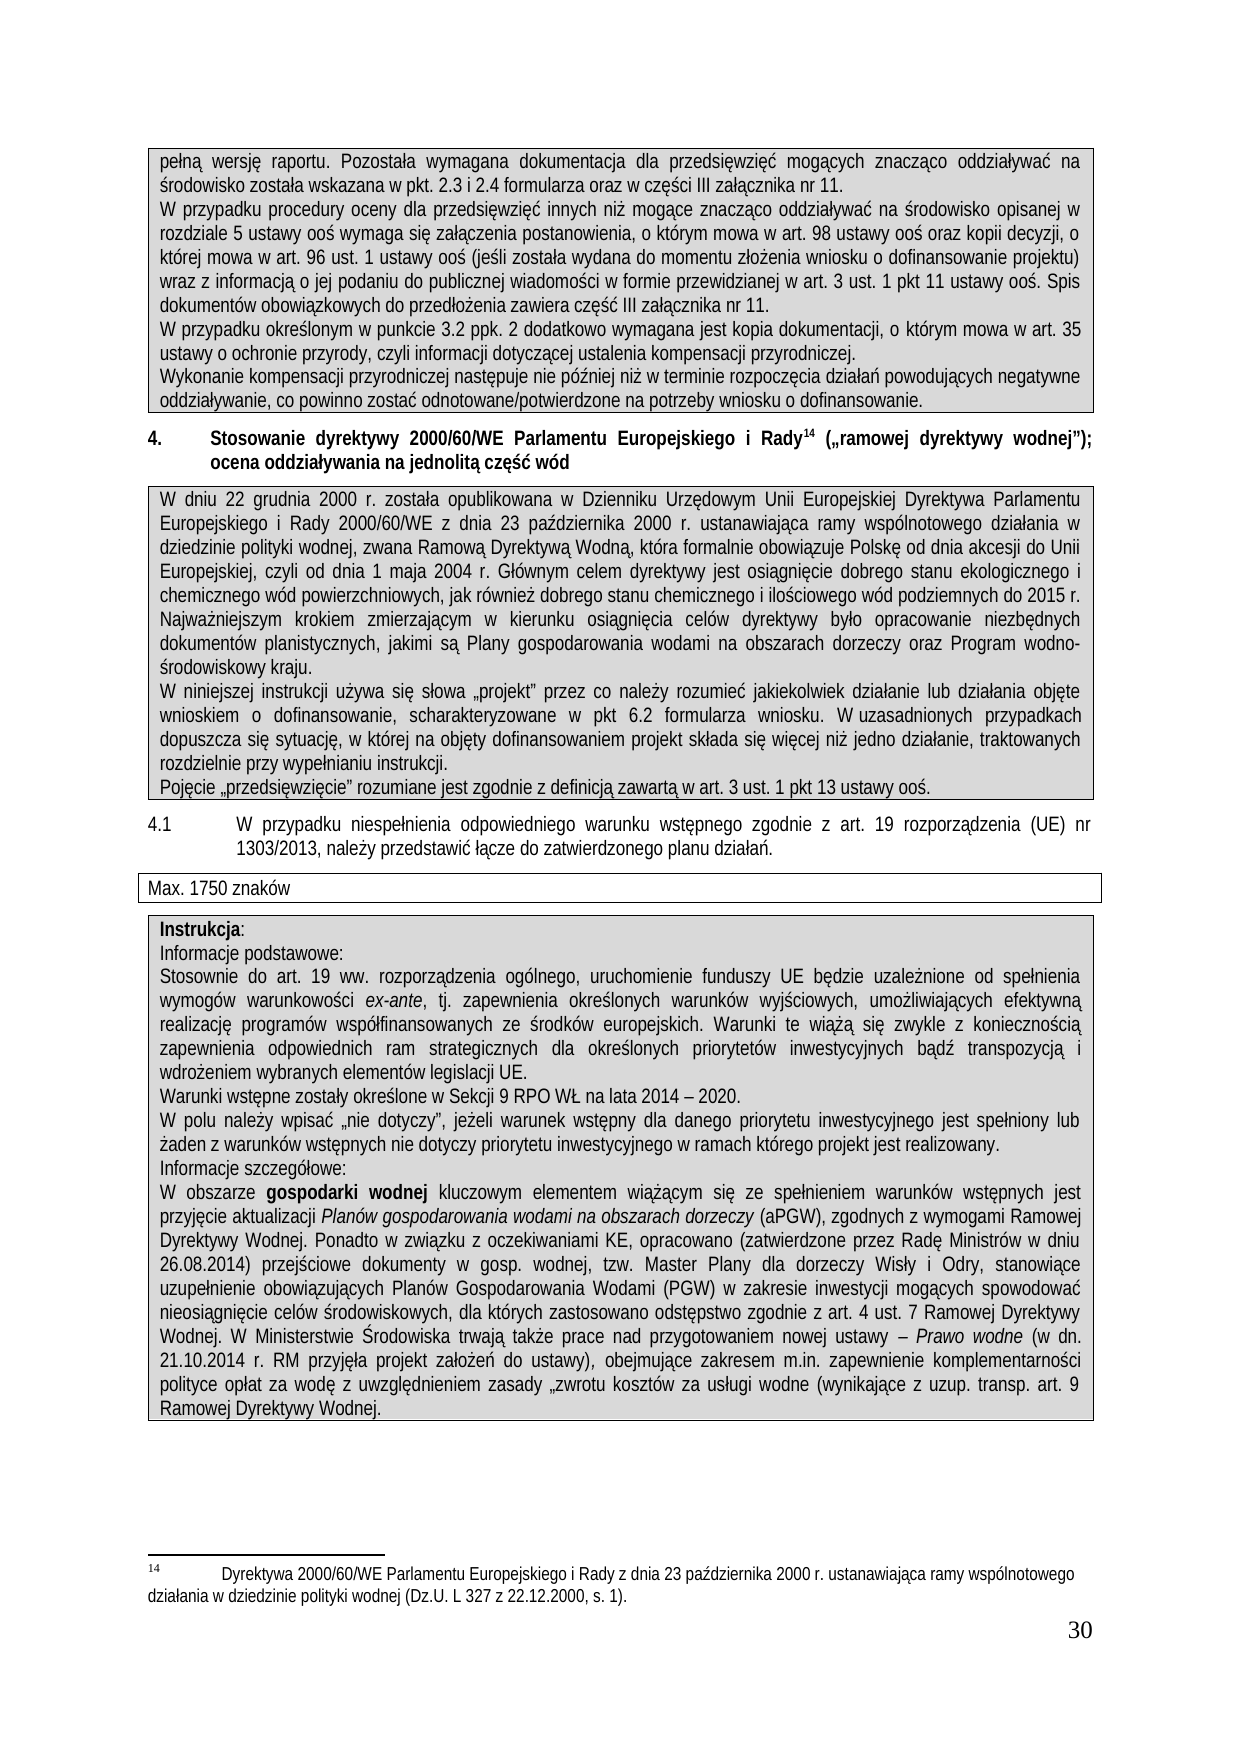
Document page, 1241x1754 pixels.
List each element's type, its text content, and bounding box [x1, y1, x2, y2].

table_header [149, 149, 1093, 412]
text 4.1 W przypadku niespełnienia odpowiedniego warunku wstępnego zgodnie z art. 19 rozporządzenia (UE) nr 1303/2013, należy przedstawić łącze do zatwierdzonego planu działań. [148, 812, 1092, 860]
text 4. Stosowanie dyrektywy 2000/60/WE Parlamentu Europejskiego i Rady („ramowej dyrektywy wodnej”); ocena oddziaływania na jednolitą część wód [148, 426, 1092, 474]
table_header Instrukcja: Informacje podstawowe: Stosownie do art. 19 ww. rozporządzenia ogólnego, uruchomienie funduszy UE będzie uzależnione od spełnienia wymogów warunkowości ex-ante, tj. zapewnienia określonych warunków wyjściowych, umożliwiających efektywną realizację programów współfinansowanych ze środków europejskich. Warunki te wiążą się zwykle z koniecznością zapewnienia odpowiednich ram strategicznych dla określonych priorytetów inwestycyjnych bądź transpozycją i wdrożeniem wybranych elementów legislacji UE. Warunki wstępne zostały określone w Sekcji 9 RPO WŁ na lata 2014 – 2020. W polu należy wpisać „nie dotyczy”, jeżeli warunek wstępny dla danego priorytetu inwestycyjnego jest spełniony lub żaden z warunków wstępnych nie dotyczy priorytetu inwestycyjnego w ramach którego projekt jest realizowany. Informacje szczegółowe: W obszarze gospodarki wodnej kluczowym elementem wiążącym się ze spełnieniem warunków wstępnych jest przyjęcie aktualizacji Planów gospodarowania wodami na obszarach dorzeczy (aPGW), zgodnych z wymogami Ramowej Dyrektywy Wodnej. Ponadto w związku z oczekiwaniami KE, opracowano (zatwierdzone przez Radę Ministrów w dniu 26.08.2014) przejściowe dokumenty w gosp. wodnej, tzw. Master Plany dla dorzeczy Wisły i Odry, stanowiące uzupełnienie obowiązujących Planów Gospodarowania Wodami (PGW) w zakresie inwestycji mogących spowodować nieosiągnięcie celów środowiskowych, dla których zastosowano odstępstwo zgodnie z art. 4 ust. 7 Ramowej Dyrektywy Wodnej. W Ministerstwie Środowiska trwają także prace nad przygotowaniem nowej ustawy – Prawo wodne (w dn. 21.10.2014 r. RM przyjęła projekt założeń do ustawy), obejmujące zakresem m.in. zapewnienie komplementarności polityce opłat za wodę z uwzględnieniem zasady „zwrotu kosztów za usługi wodne (wynikające z uzup. transp. art. 9 Ramowej Dyrektywy Wodnej. [149, 916, 1093, 1419]
table_header W dniu 22 grudnia 2000 r. została opublikowana w Dzienniku Urzędowym Unii Europejskiej Dyrektywa Parlamentu Europejskiego i Rady 2000/60/WE z dnia 23 października 2000 r. ustanawiająca ramy wspólnotowego działania w dziedzinie polityki wodnej, zwana Ramową Dyrektywą Wodną, która formalnie obowiązuje Polskę od dnia akcesji do Unii Europejskiej, czyli od dnia 1 maja 2004 r. Głównym celem dyrektywy jest osiągnięcie dobrego stanu ekologicznego i chemicznego wód powierzchniowych, jak również dobrego stanu chemicznego i ilościowego wód podziemnych do 2015 r. Najważniejszym krokiem zmierzającym w kierunku osiągnięcia celów dyrektywy było opracowanie niezbędnych dokumentów planistycznych, jakimi są Plany gospodarowania wodami na obszarach dorzeczy oraz Program wodno-środowiskowy kraju. W niniejszej instrukcji używa się słowa „projekt” przez co należy rozumieć jakiekolwiek działanie lub działania objęte wnioskiem o dofinansowanie, scharakteryzowane w pkt 6.2 formularza wniosku. W uzasadnionych przypadkach dopuszcza się sytuację, w której na objęty dofinansowaniem projekt składa się więcej niż jedno działanie, traktowanych rozdzielnie przy wypełnianiu instrukcji. Pojęcie „przedsięwzięcie” rozumiane jest zgodnie z definicją zawartą w art. 3 ust. 1 pkt 13 ustawy ooś. [149, 487, 1093, 799]
text Max. 1750 znaków [139, 874, 1101, 902]
